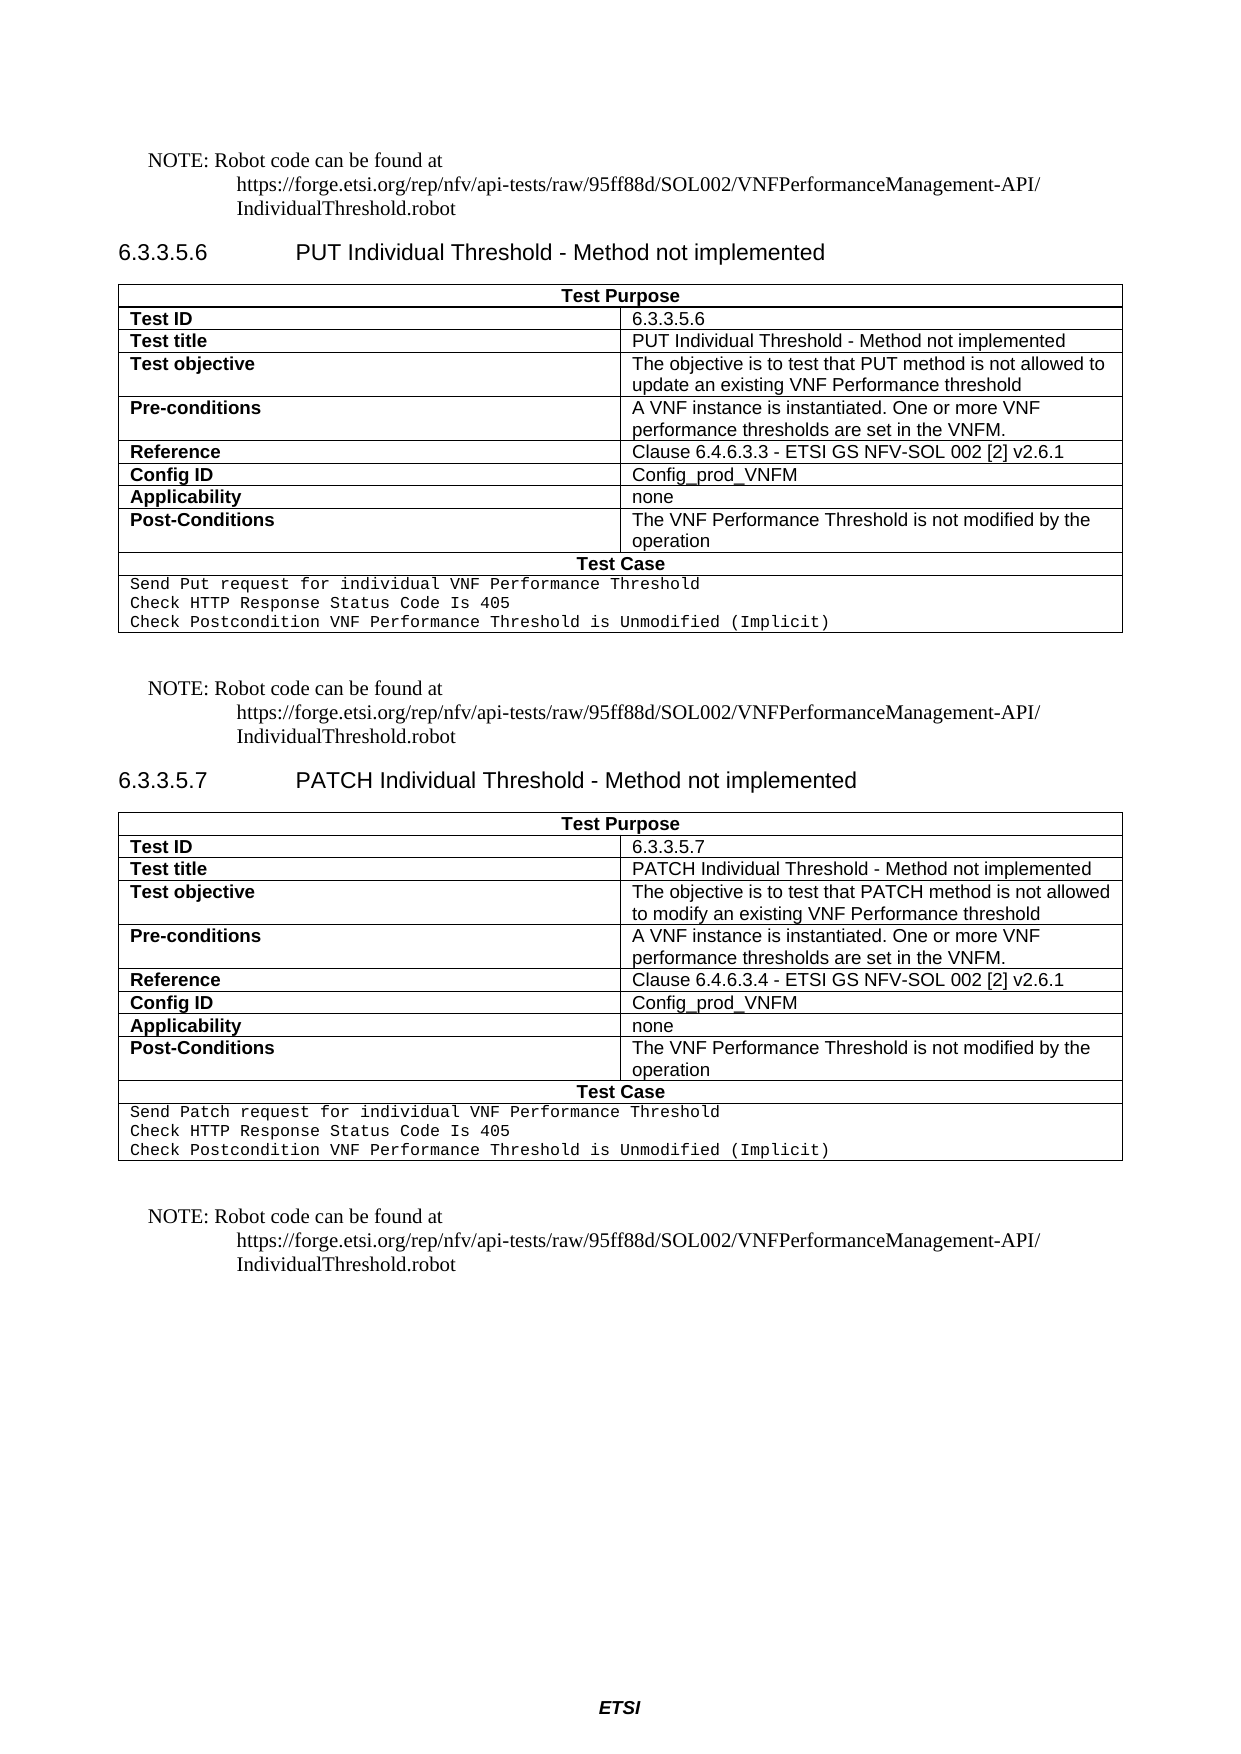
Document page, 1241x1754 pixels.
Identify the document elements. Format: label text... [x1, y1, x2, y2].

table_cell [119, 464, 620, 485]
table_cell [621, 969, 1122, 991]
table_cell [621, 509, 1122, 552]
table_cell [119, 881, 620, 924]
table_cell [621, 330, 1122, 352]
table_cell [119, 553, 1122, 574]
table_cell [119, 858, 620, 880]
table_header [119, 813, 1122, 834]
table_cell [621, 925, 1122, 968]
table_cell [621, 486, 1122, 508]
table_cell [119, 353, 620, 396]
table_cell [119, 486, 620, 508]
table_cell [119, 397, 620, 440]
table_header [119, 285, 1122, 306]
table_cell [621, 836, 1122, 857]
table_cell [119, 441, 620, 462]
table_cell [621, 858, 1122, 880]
subtitle 6.3.3.5.7 PATCH Individual Threshold - Method not implemented [118, 767, 1122, 793]
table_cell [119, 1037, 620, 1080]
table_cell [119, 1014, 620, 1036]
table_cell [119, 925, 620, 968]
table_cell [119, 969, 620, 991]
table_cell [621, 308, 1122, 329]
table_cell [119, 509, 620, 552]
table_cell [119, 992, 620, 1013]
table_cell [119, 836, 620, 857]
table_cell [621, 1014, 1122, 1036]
text NOTE: Robot code can be found at https://forge.etsi.org/rep/nfv/api-tests/raw/95ff88d/SOL002/VNFPerformanceManagement-API/IndividualThreshold.robot [148, 676, 1122, 748]
text NOTE: Robot code can be found at https://forge.etsi.org/rep/nfv/api-tests/raw/95ff88d/SOL002/VNFPerformanceManagement-API/IndividualThreshold.robot [148, 148, 1122, 220]
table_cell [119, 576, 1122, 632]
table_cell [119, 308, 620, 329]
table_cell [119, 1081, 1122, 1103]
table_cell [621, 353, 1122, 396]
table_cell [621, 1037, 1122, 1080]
text NOTE: Robot code can be found at https://forge.etsi.org/rep/nfv/api-tests/raw/95ff88d/SOL002/VNFPerformanceManagement-API/IndividualThreshold.robot [148, 1204, 1122, 1276]
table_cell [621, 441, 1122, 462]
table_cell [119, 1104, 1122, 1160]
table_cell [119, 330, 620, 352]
subtitle 6.3.3.5.6 PUT Individual Threshold - Method not implemented [118, 239, 1122, 265]
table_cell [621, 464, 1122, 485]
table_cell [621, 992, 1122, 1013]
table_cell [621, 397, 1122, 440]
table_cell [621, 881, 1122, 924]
